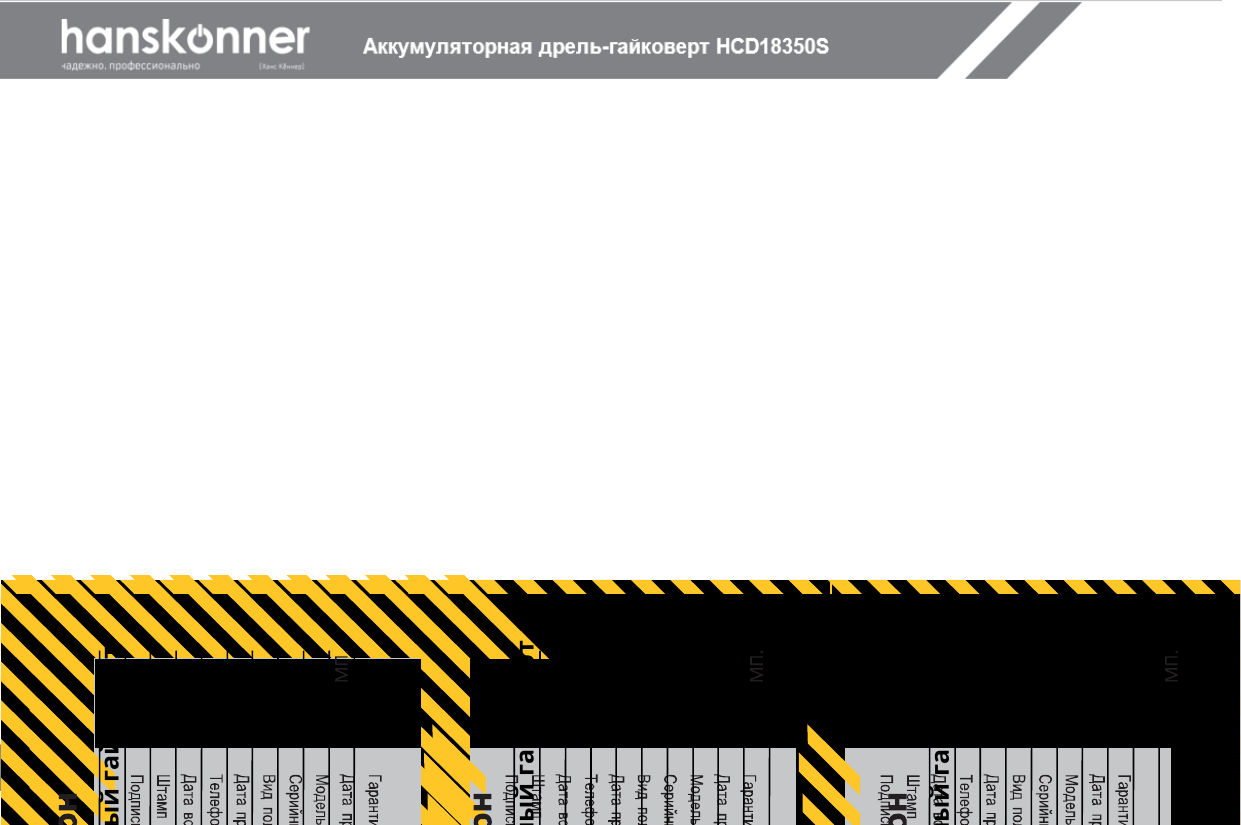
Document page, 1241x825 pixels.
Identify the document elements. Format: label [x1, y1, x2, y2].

picture [0, 0, 1222, 79]
